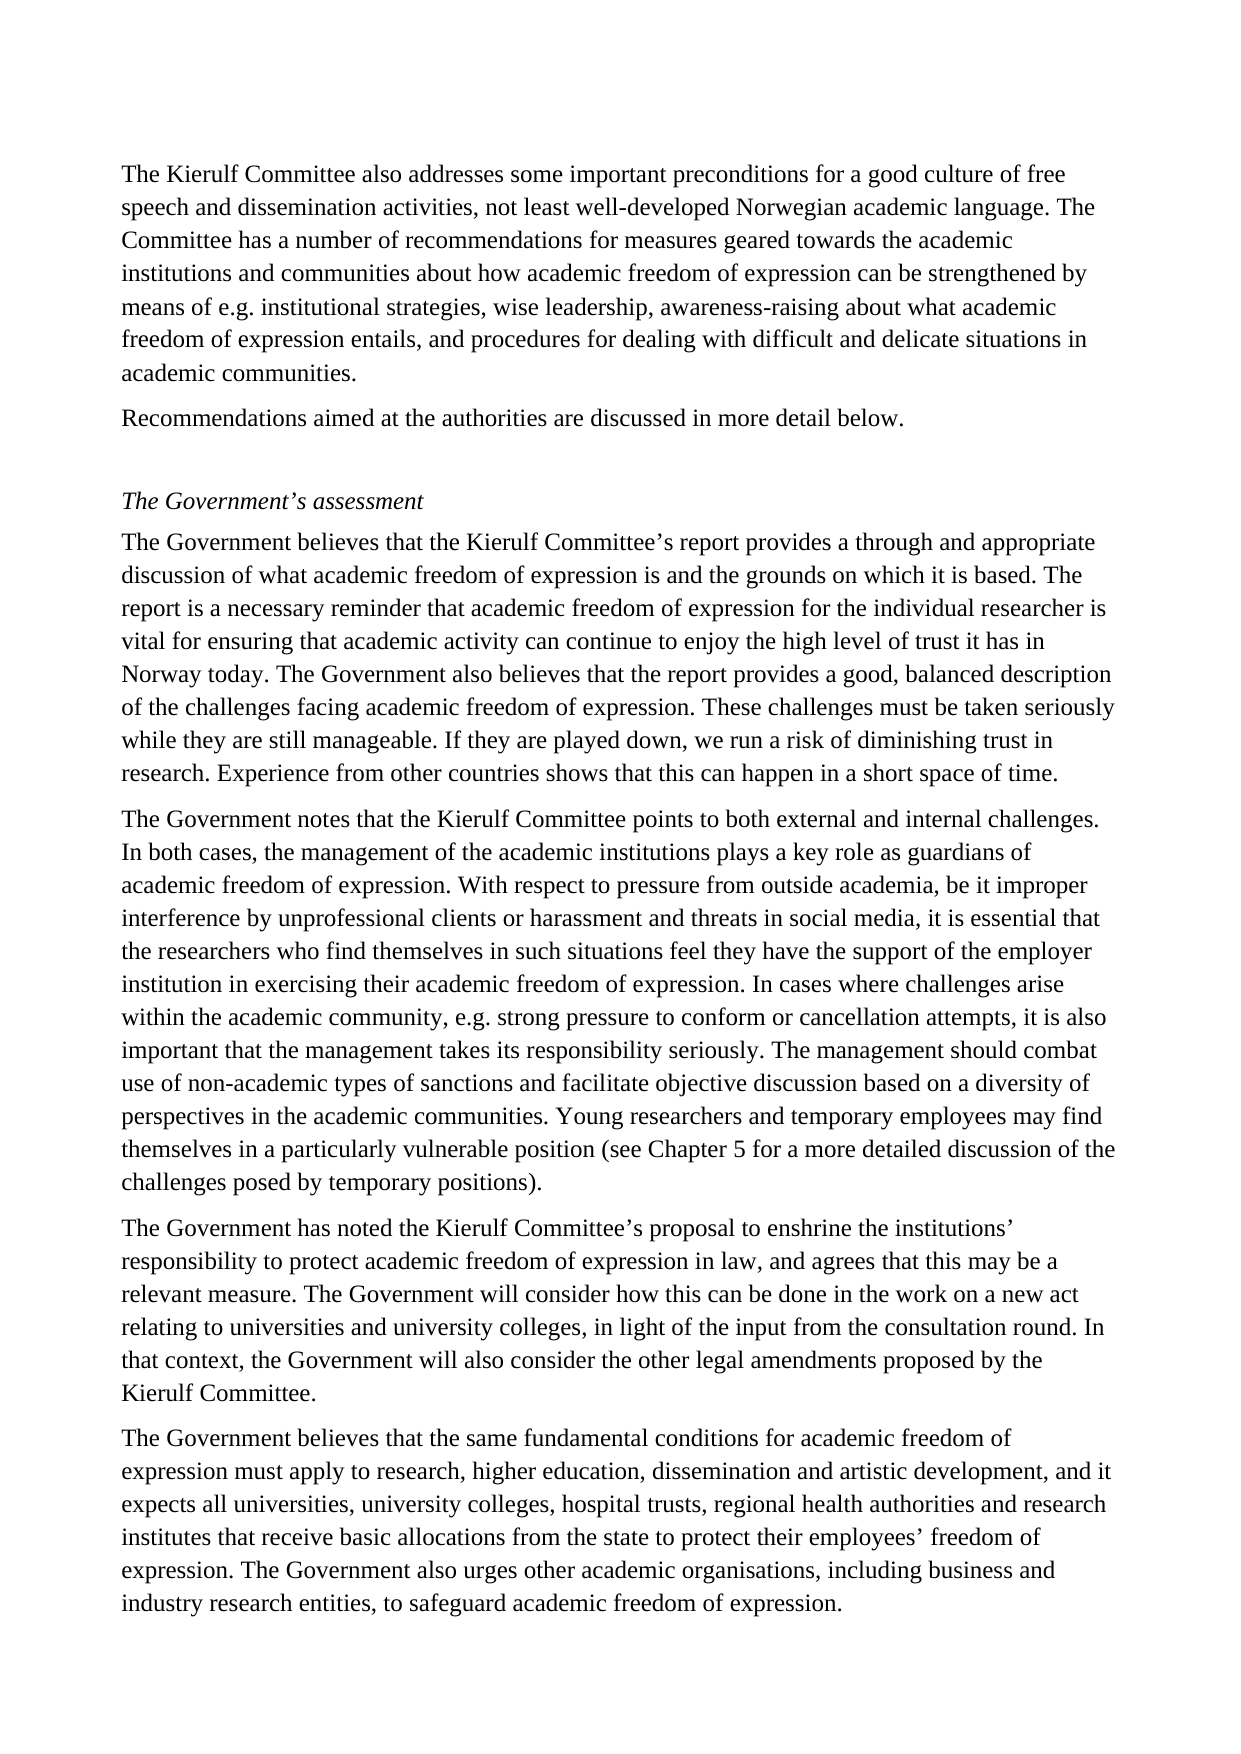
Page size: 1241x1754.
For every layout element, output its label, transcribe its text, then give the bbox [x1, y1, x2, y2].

text The Government believes that the Kierulf Committee’s report provides a through and appropriate discussion of what academic freedom of expression is and the grounds on which it is based. The report is a necessary reminder that academic freedom of expression for the individual researcher is vital for ensuring that academic activity can continue to enjoy the high level of trust it has in Norway today. The Government also believes that the report provides a good, balanced description of the challenges facing academic freedom of expression. These challenges must be taken seriously while they are still manageable. If they are played down, we run a risk of diminishing trust in research. Experience from other countries shows that this can happen in a short space of time. [121, 527, 1119, 787]
text The Government notes that the Kierulf Committee points to both external and internal challenges. In both cases, the management of the academic institutions plays a key role as guardians of academic freedom of expression. With respect to pressure from outside academia, be it improper interference by unprofessional clients or harassment and threats in social media, it is essential that the researchers who find themselves in such situations feel they have the support of the employer institution in exercising their academic freedom of expression. In cases where challenges arise within the academic community, e.g. strong pressure to conform or cancellation attempts, it is also important that the management takes its responsibility seriously. The management should combat use of non-academic types of sanctions and facilitate objective discussion based on a diversity of perspectives in the academic communities. Young researchers and temporary employees may find themselves in a particularly vulnerable position (see Chapter 5 for a more detailed discussion of the challenges posed by temporary positions). [121, 804, 1119, 1196]
text The Government’s assessment [121, 486, 1119, 515]
text The Government believes that the same fundamental conditions for academic freedom of expression must apply to research, higher education, dissemination and artistic development, and it expects all universities, university colleges, hospital trusts, regional health authorities and research institutes that receive basic allocations from the state to protect their employees’ freedom of expression. The Government also urges other academic organisations, including business and industry research entities, to safeguard academic freedom of expression. [121, 1423, 1119, 1617]
text The Kierulf Committee also addresses some important preconditions for a good culture of free speech and dissemination activities, not least well-developed Norwegian academic language. The Committee has a number of recommendations for measures geared towards the academic institutions and communities about how academic freedom of expression can be strengthened by means of e.g. institutional strategies, wise leadership, awareness-raising about what academic freedom of expression entails, and procedures for dealing with difficult and delicate situations in academic communities. [121, 159, 1119, 386]
text The Government has noted the Kierulf Committee’s proposal to enshrine the institutions’ responsibility to protect academic freedom of expression in law, and agrees that this may be a relevant measure. The Government will consider how this can be done in the work on a new act relating to universities and university colleges, in light of the input from the consultation round. In that context, the Government will also consider the other legal amendments proposed by the Kierulf Committee. [121, 1213, 1119, 1407]
text Recommendations aimed at the authorities are discussed in more detail below. [121, 403, 1119, 432]
